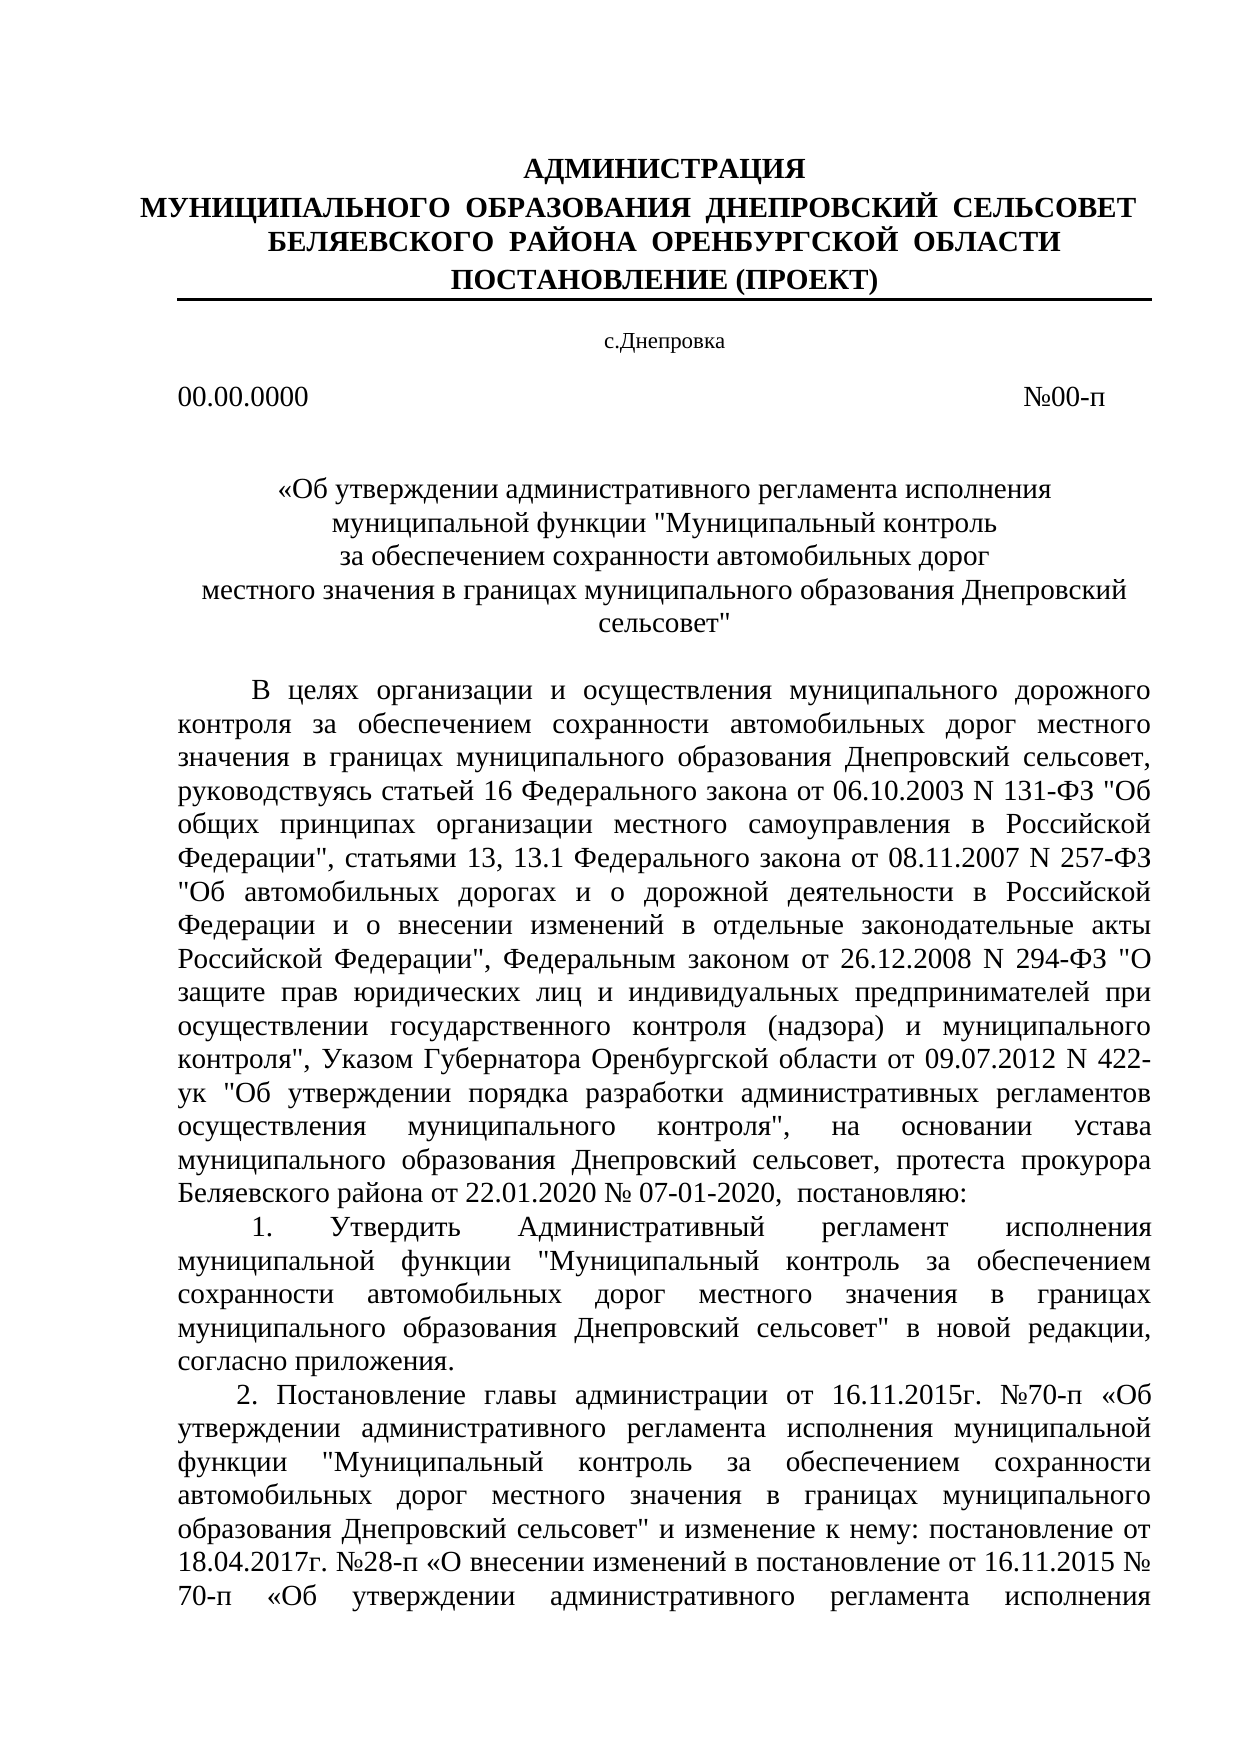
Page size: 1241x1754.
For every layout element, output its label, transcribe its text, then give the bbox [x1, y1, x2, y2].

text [177, 1377, 1152, 1612]
text с.Днепровка [177, 327, 1152, 353]
text «Об утверждении административного регламента исполнения [177, 471, 1152, 505]
text муниципальной функции "Муниципальный контроль [177, 505, 1152, 538]
text за обеспечением сохранности автомобильных дорог [177, 538, 1152, 572]
text местного значения в границах муниципального образования Днепровский сельсовет" [177, 572, 1152, 639]
text 1. Утвердить Административный регламент исполнения муниципальной функции "Муниципальный контроль за обеспечением сохранности автомобильных дорог местного значения в границах муниципального образования Днепровский сельсовет" в новой редакции, согласно приложения. [177, 1209, 1152, 1377]
text 00.00.0000 №00-п [177, 379, 1152, 413]
text МУНИЦИПАЛЬНОГО ОБРАЗОВАНИЯ ДНЕПРОВСКИЙ СЕЛЬСОВЕТ [140, 190, 1171, 224]
text ПОСТАНОВЛЕНИЕ (ПРОЕКТ) [177, 262, 1152, 298]
text В целях организации и осуществления муниципального дорожного контроля за обеспечением сохранности автомобильных дорог местного значения в границах муниципального образования Днепровский сельсовет, руководствуясь статьей 16 Федерального закона от 06.10.2003 N 131-ФЗ "Об общих принципах организации местного самоуправления в Российской Федерации", статьями 13, 13.1 Федерального закона от 08.11.2007 N 257-ФЗ "Об автомобильных дорогах и о дорожной деятельности в Российской Федерации и о внесении изменений в отдельные законодательные акты Российской Федерации", Федеральным законом от 26.12.2008 N 294-ФЗ "О защите прав юридических лиц и индивидуальных предпринимателей при осуществлении государственного контроля (надзора) и муниципального контроля", Указом Губернатора Оренбургской области от 09.07.2012 N 422-ук "Об утверждении порядка разработки административных регламентов осуществления муниципального контроля", на основании Устава муниципального образования Днепровский сельсовет, протеста прокурора Беляевского района от 22.01.2020 № 07-01-2020, постановляю: [177, 672, 1152, 1209]
text АДМИНИСТРАЦИЯ [177, 152, 1152, 185]
text БЕЛЯЕВСКОГО РАЙОНА ОРЕНБУРГСКОЙ ОБЛАСТИ [177, 224, 1152, 257]
